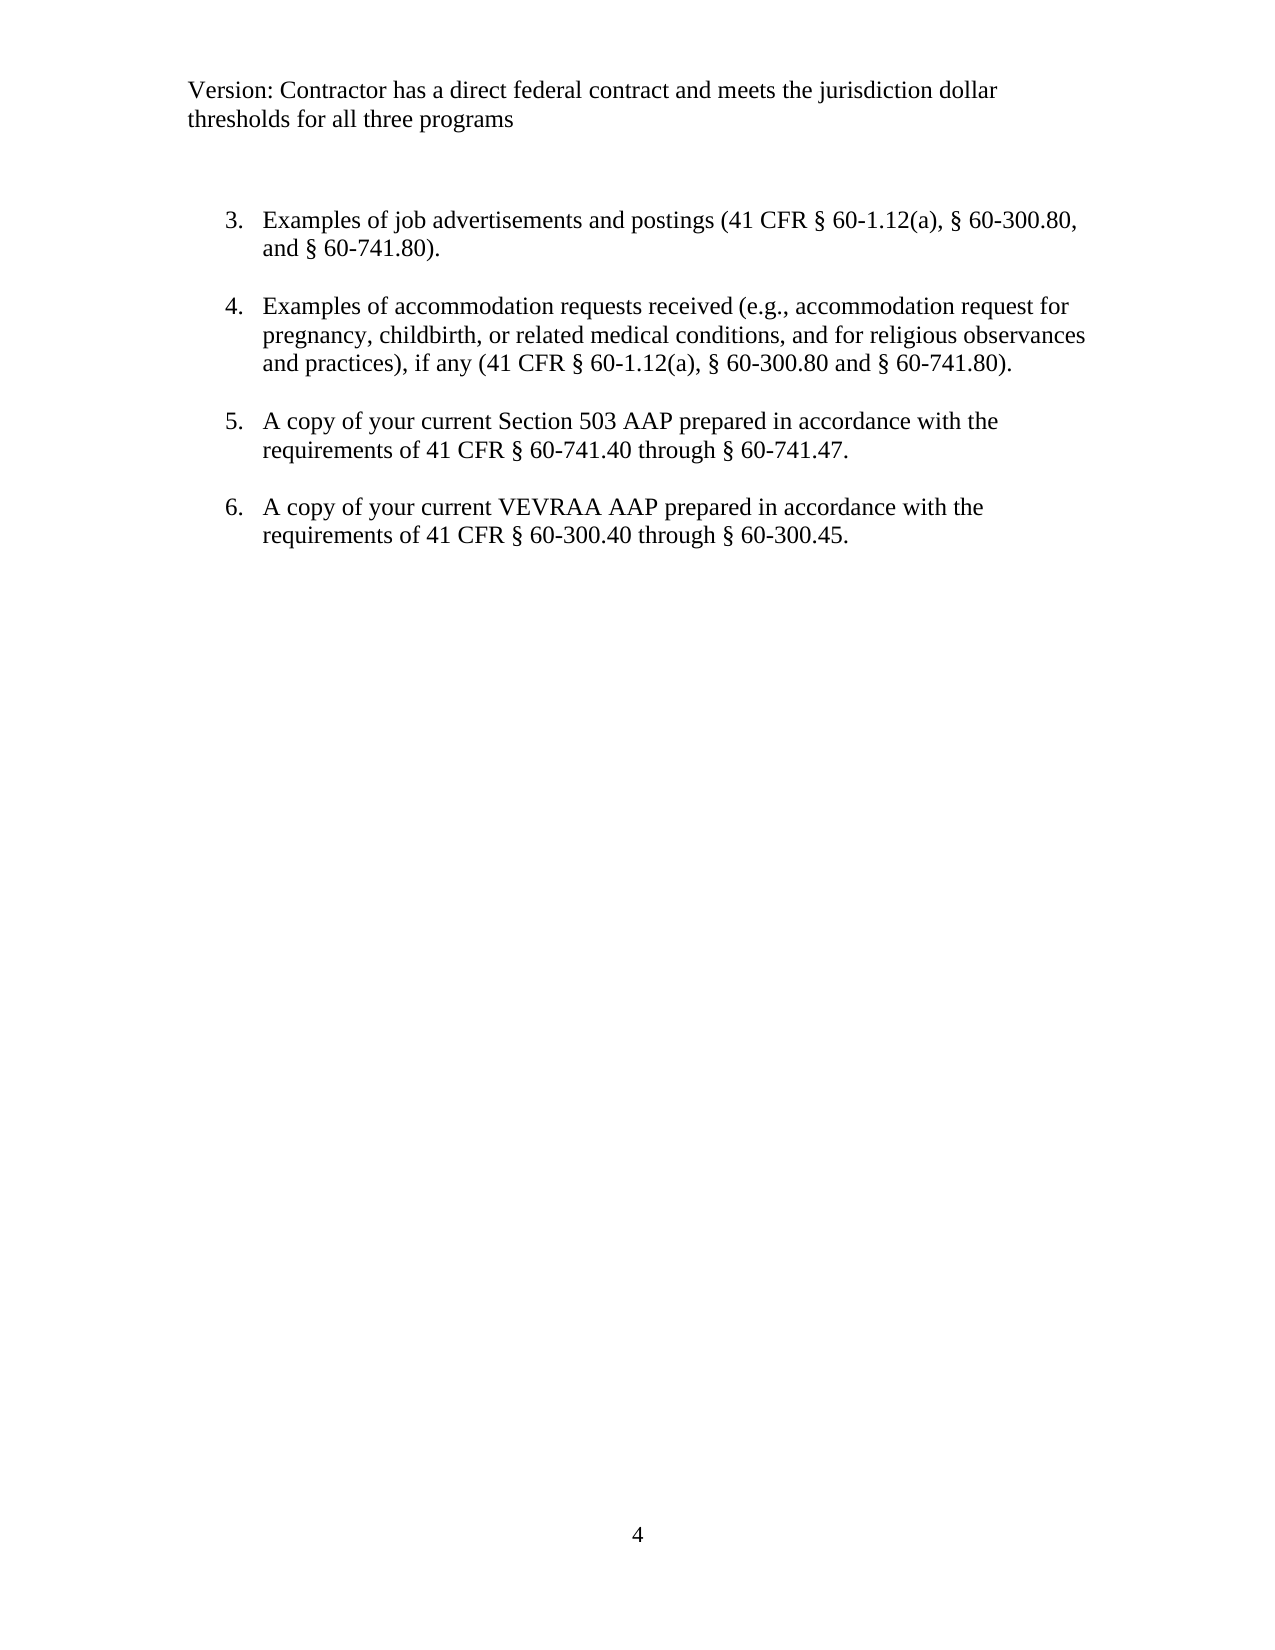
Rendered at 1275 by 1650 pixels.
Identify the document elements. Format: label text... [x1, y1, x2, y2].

list Examples of accommodation requests received (e.g., accommodation request for pregnancy, childbirth, or related medical conditions, and for religious observances and practices), if any (41 CFR § 60-1.12(a), § 60-300.80 and § 60-741.80). [225, 291, 1087, 377]
list A copy of your current VEVRAA AAP prepared in accordance with the requirements of 41 CFR § 60-300.40 through § 60-300.45. [225, 492, 1087, 549]
list Examples of job advertisements and postings (41 CFR § 60-1.12(a), § 60-300.80, and § 60-741.80). [225, 205, 1087, 262]
list A copy of your current Section 503 AAP prepared in accordance with the requirements of 41 CFR § 60-741.40 through § 60-741.47. [225, 406, 1087, 492]
